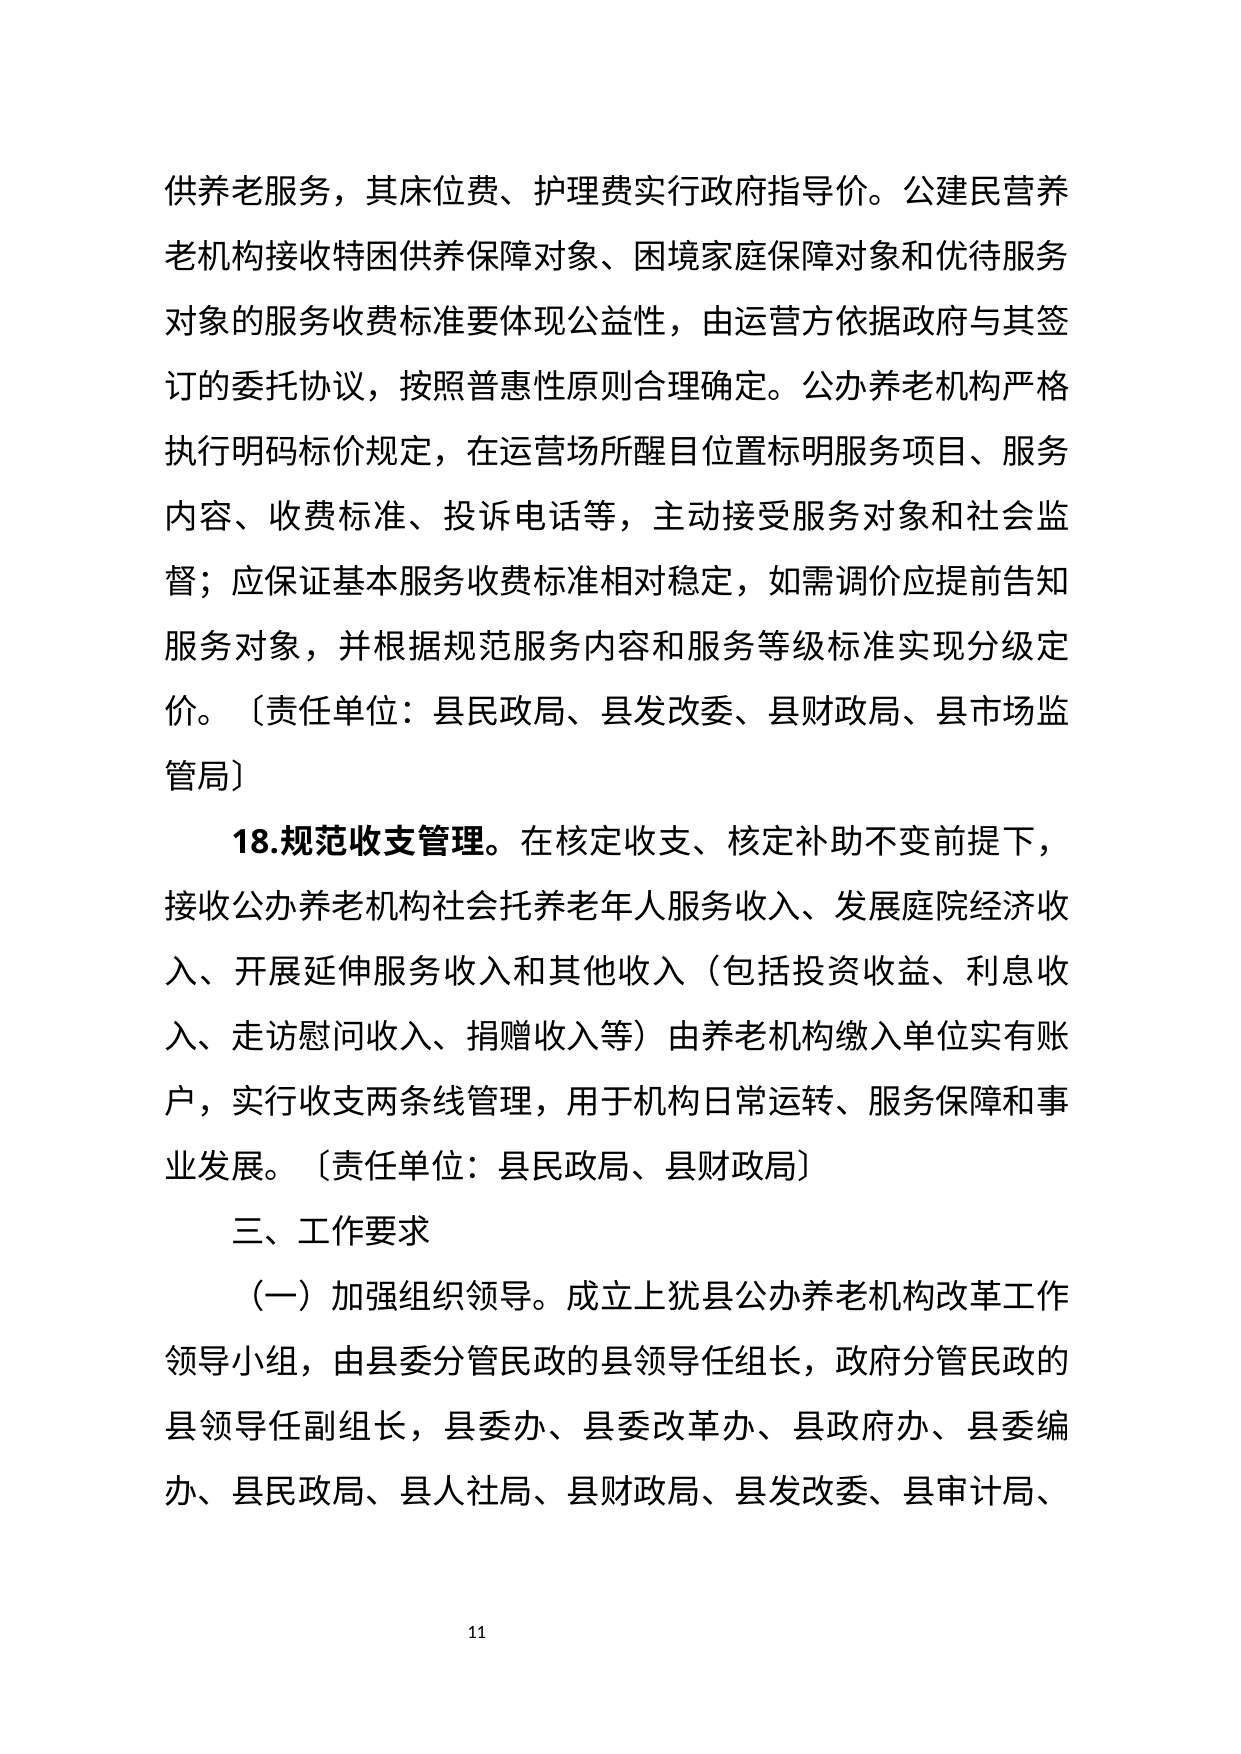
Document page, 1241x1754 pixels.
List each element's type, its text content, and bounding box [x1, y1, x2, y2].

text 18.规范收支管理。在核定收支、核定补助不变前提下，接收公办养老机构社会托养老年人服务收入、发展庭院经济收入、开展延伸服务收入和其他收入（包括投资收益、利息收入、走访慰问收入、捐赠收入等）由养老机构缴入单位实有账户，实行收支两条线管理，用于机构日常运转、服务保障和事业发展。〔责任单位：县民政局、县财政局〕 [164, 806, 1070, 1196]
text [164, 156, 1070, 806]
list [164, 1261, 1070, 1571]
text 三、工作要求 [164, 1196, 1070, 1261]
